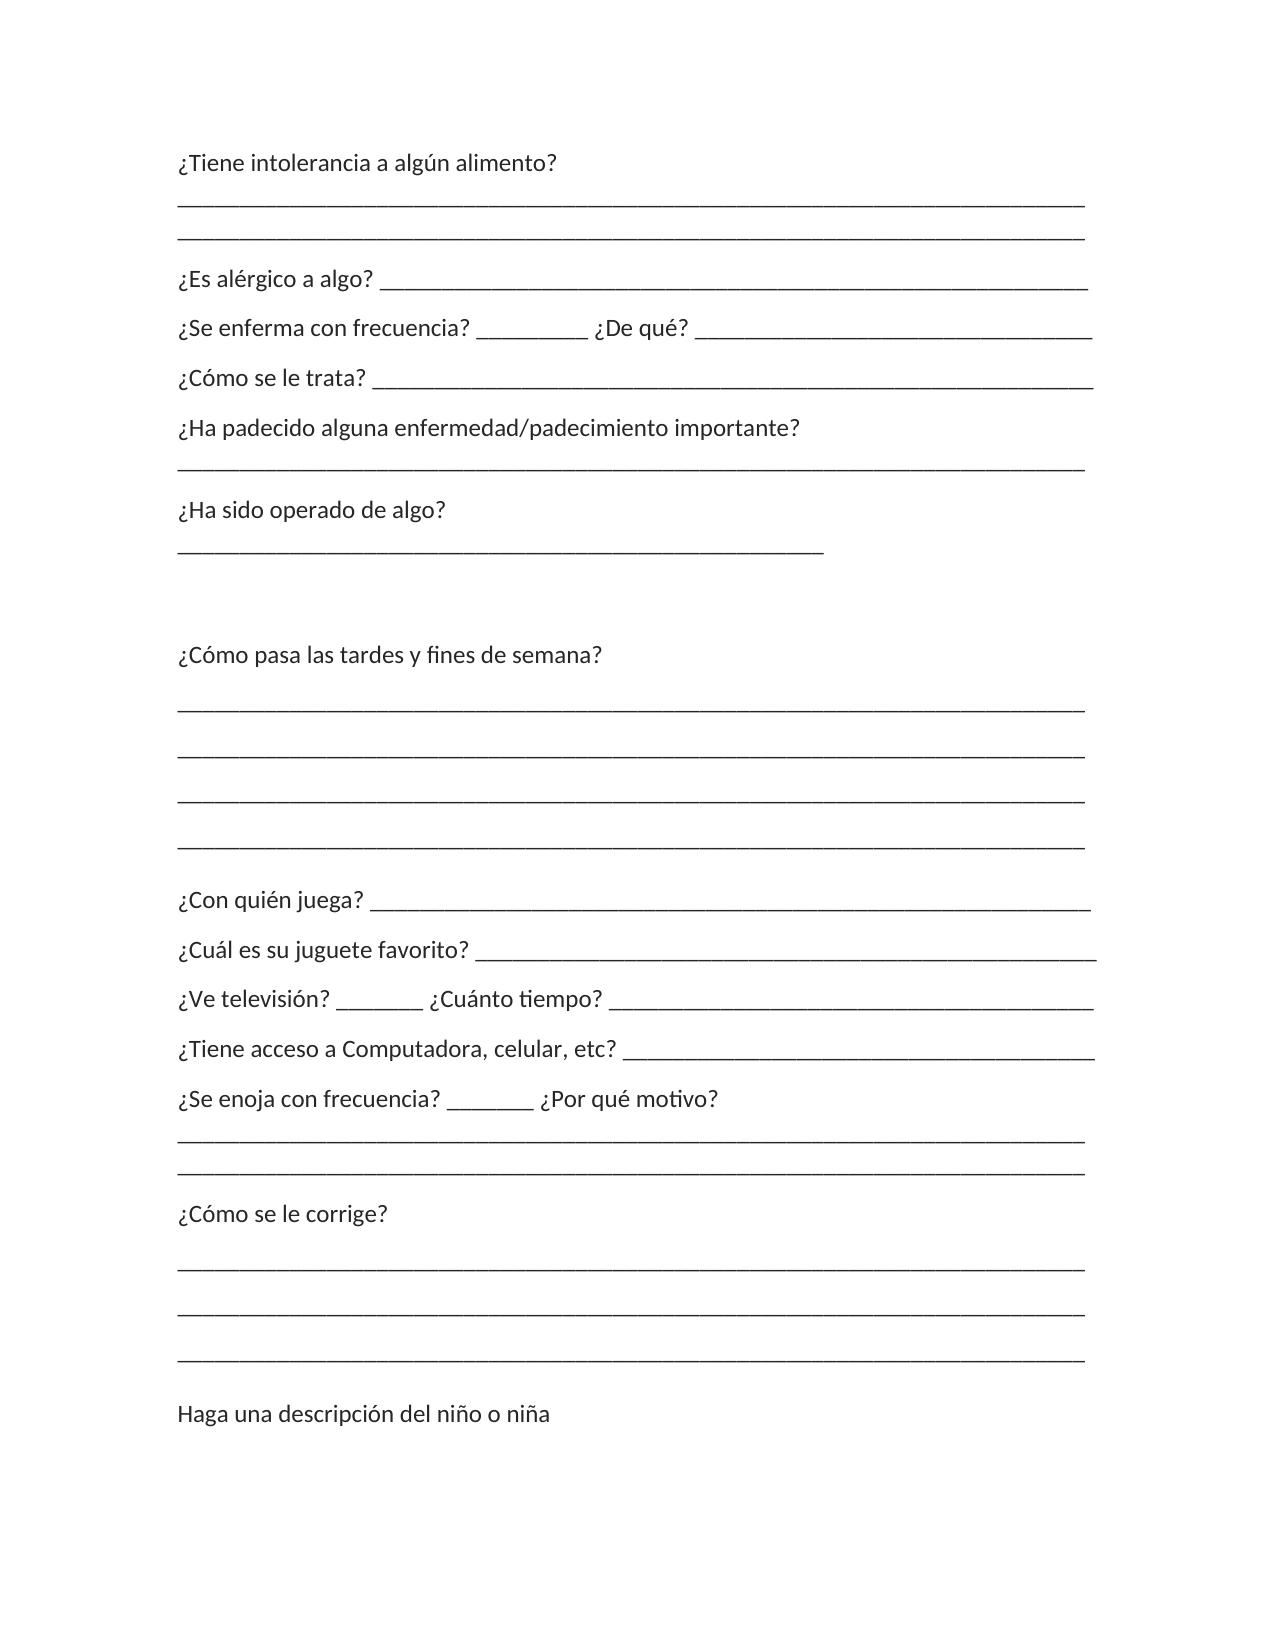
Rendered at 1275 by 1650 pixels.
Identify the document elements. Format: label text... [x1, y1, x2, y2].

text ¿Se enferma con frecuencia? _________ ¿De qué? ________________________________ [177, 313, 1098, 343]
text ¿Ha sido operado de algo? ____________________________________________________ [177, 494, 1098, 558]
text ¿Tiene intolerancia a algún alimento? __________________________________________________________________________________________________________________________________________________ [177, 148, 1098, 244]
text ¿Se enoja con frecuencia? _______ ¿Por qué motivo? __________________________________________________________________________________________________________________________________________________ [177, 1083, 1098, 1179]
text Haga una descripción del niño o niña [177, 1398, 1098, 1428]
text ¿Es alérgico a algo? _________________________________________________________ [177, 263, 1098, 293]
text ¿Cuál es su juguete favorito? __________________________________________________ [177, 934, 1098, 964]
text ¿Con quién juega? __________________________________________________________ [177, 884, 1098, 915]
text ¿Cómo se le corrige? ___________________________________________________________________________________________________________________________________________________________________________________________________________________________ [177, 1198, 1098, 1366]
text ¿Cómo se le trata? __________________________________________________________ [177, 362, 1098, 393]
text ¿Tiene acceso a Computadora, celular, etc? ______________________________________ [177, 1033, 1098, 1064]
text ¿Ha padecido alguna enfermedad/padecimiento importante? _________________________________________________________________________ [177, 412, 1098, 475]
text ¿Ve televisión? _______ ¿Cuánto tiempo? _______________________________________ [177, 984, 1098, 1014]
text ¿Cómo pasa las tardes y fines de semana? ____________________________________________________________________________________________________________________________________________________________________________________________________________________________________________________________________________________________________ [177, 639, 1098, 853]
